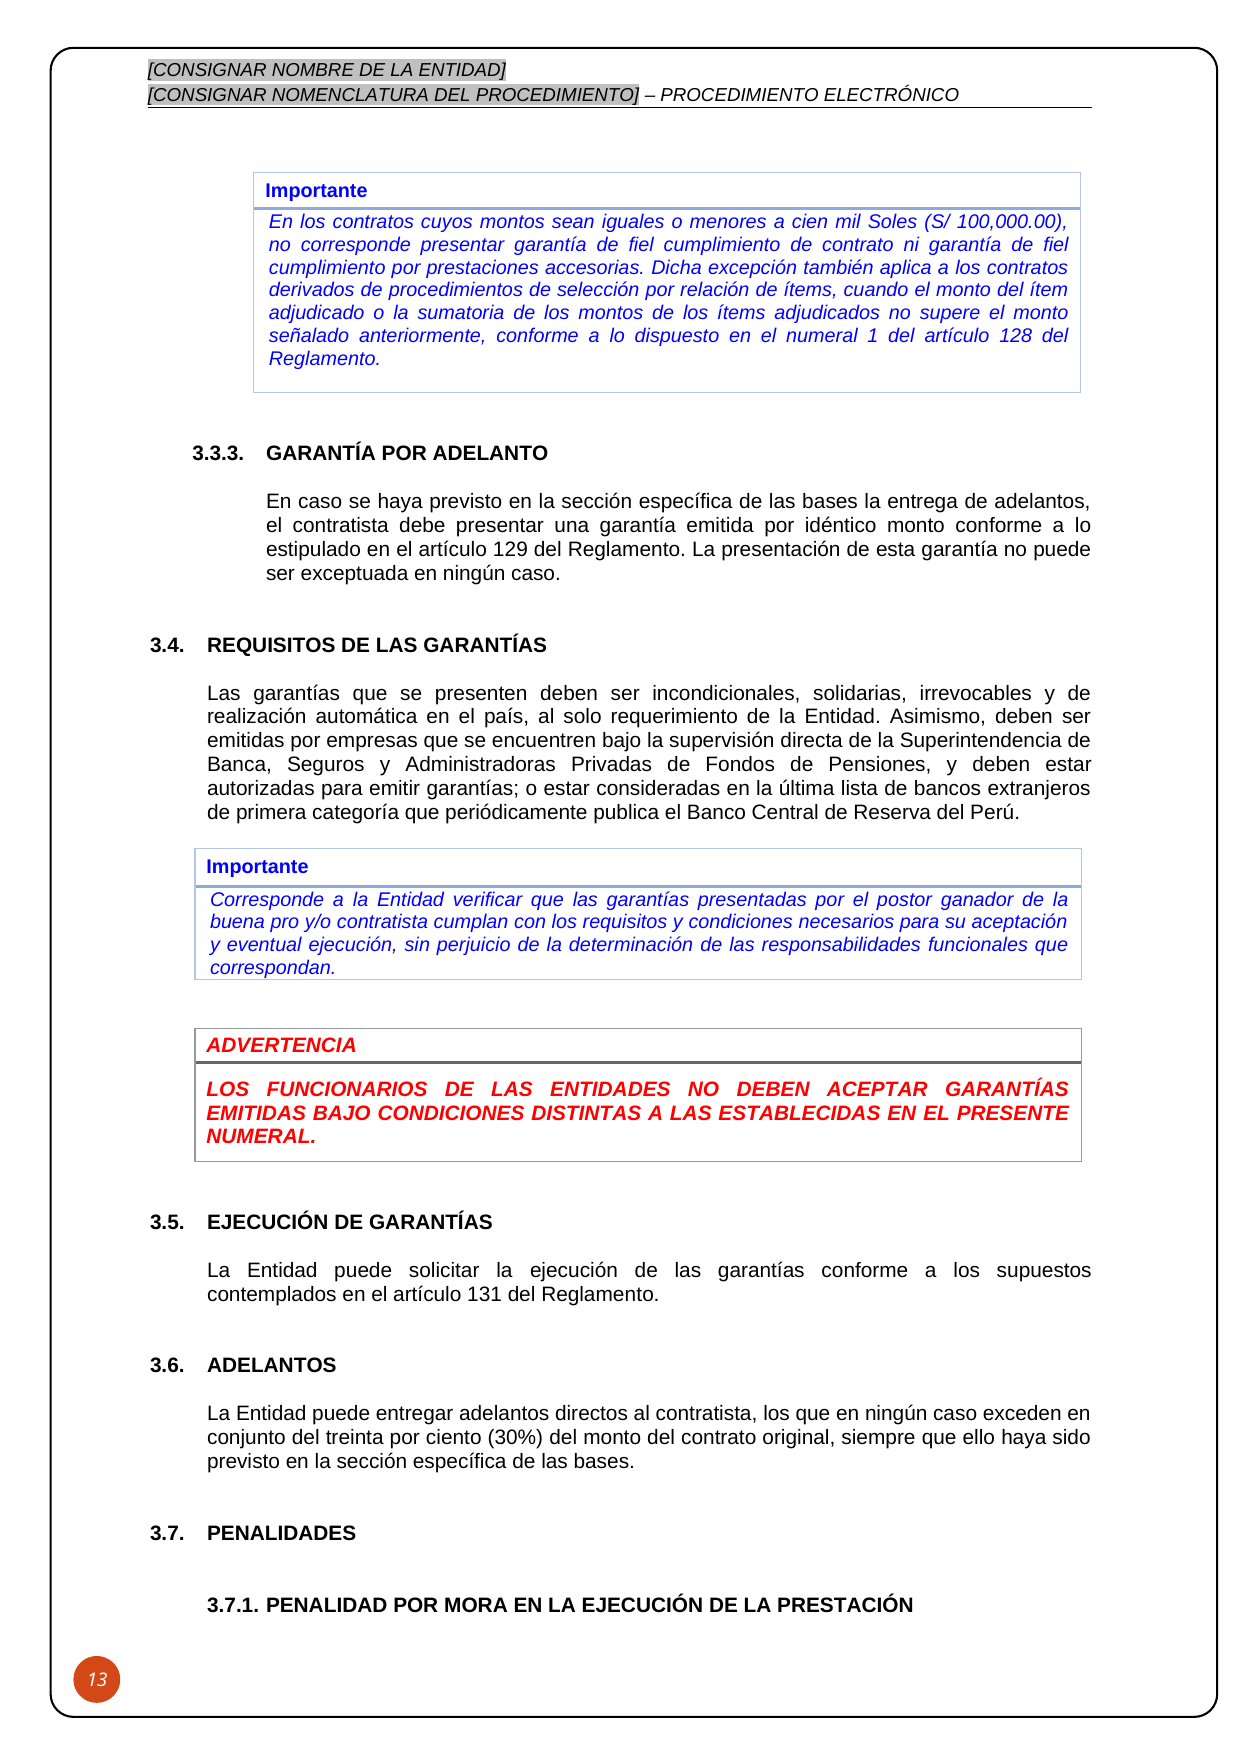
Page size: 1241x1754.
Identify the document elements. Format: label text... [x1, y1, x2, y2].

table_cell LOS FUNCIONARIOS DE LAS ENTIDADES NO DEBEN ACEPTAR GARANTÍAS EMITIDAS BAJO CONDICIONES DISTINTAS A LAS ESTABLECIDAS EN EL PRESENTE NUMERAL. [196, 1064, 1081, 1161]
table_cell En los contratos cuyos montos sean iguales o menores a cien mil Soles (S/ 100,000.00), no corresponde presentar garantía de fiel cumplimiento de contrato ni garantía de fiel cumplimiento por prestaciones accesorias. Dicha excepción también aplica a los contratos derivados de procedimientos de selección por relación de ítems, cuando el monto del ítem adjudicado o la sumatoria de los montos de los ítems adjudicados no supere el monto señalado anteriormente, conforme a lo dispuesto en el numeral 1 del artículo 128 del Reglamento. [254, 210, 1080, 392]
list PENALIDADES [150, 1521, 1092, 1545]
list GARANTÍA POR ADELANTO [192, 441, 1092, 465]
list ADELANTOS [150, 1353, 1092, 1377]
list La Entidad puede solicitar la ejecución de las garantías conforme a los supuestos contemplados en el artículo 131 del Reglamento. [207, 1257, 1092, 1305]
table_cell Corresponde a la Entidad verificar que las garantías presentadas por el postor ganador de la buena pro y/o contratista cumplan con los requisitos y condiciones necesarios para su aceptación y eventual ejecución, sin perjuicio de la determinación de las responsabilidades funcionales que correspondan. [196, 888, 1081, 978]
table_header Importante [254, 173, 1080, 207]
table_header Importante [196, 849, 1081, 884]
table_header ADVERTENCIA [196, 1029, 1081, 1061]
list EJECUCIÓN DE GARANTÍAS [150, 1209, 1092, 1233]
list PENALIDAD POR MORA EN LA EJECUCIÓN DE LA PRESTACIÓN [207, 1593, 1092, 1617]
text La Entidad puede entregar adelantos directos al contratista, los que en ningún caso exceden en conjunto del treinta por ciento (30%) del monto del contrato original, siempre que ello haya sido previsto en la sección específica de las bases. [207, 1401, 1092, 1473]
list REQUISITOS DE LAS GARANTÍAS [150, 632, 1092, 656]
list En caso se haya previsto en la sección específica de las bases la entrega de adelantos, el contratista debe presentar una garantía emitida por idéntico monto conforme a lo estipulado en el artículo 129 del Reglamento. La presentación de esta garantía no puede ser exceptuada en ningún caso. [266, 489, 1092, 584]
list Las garantías que se presenten deben ser incondicionales, solidarias, irrevocables y de realización automática en el país, al solo requerimiento de la Entidad. Asimismo, deben ser emitidas por empresas que se encuentren bajo la supervisión directa de la Superintendencia de Banca, Seguros y Administradoras Privadas de Fondos de Pensiones, y deben estar autorizadas para emitir garantías; o estar consideradas en la última lista de bancos extranjeros de primera categoría que periódicamente publica el Banco Central de Reserva del Perú. [207, 680, 1092, 824]
